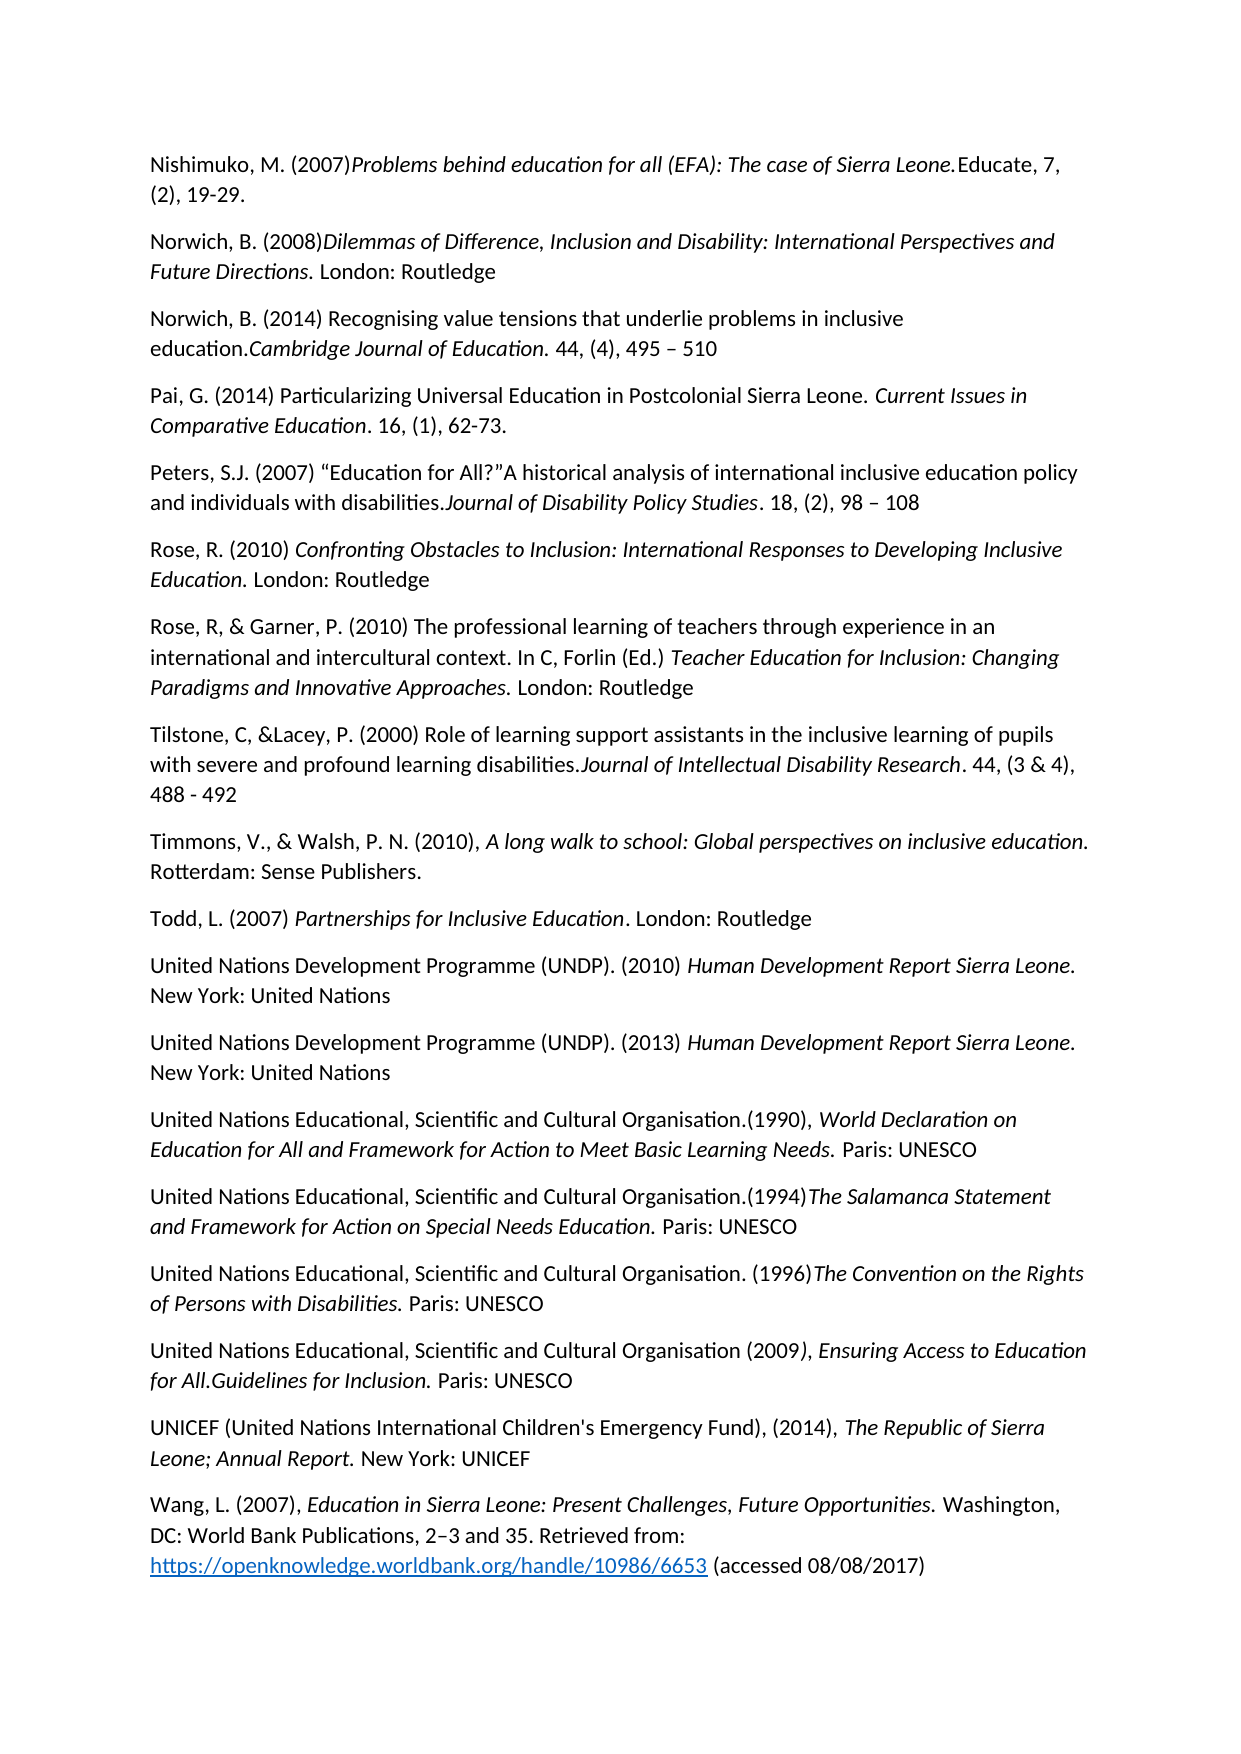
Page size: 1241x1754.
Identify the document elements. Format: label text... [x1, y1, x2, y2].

text Norwich, B. (2014) Recognising value tensions that underlie problems in inclusive education.Cambridge Journal of Education. 44, (4), 495 – 510 [150, 304, 1090, 362]
text UNICEF (United Nations International Children's Emergency Fund), (2014), The Republic of Sierra Leone; Annual Report. New York: UNICEF [150, 1413, 1090, 1472]
text United Nations Development Programme (UNDP). (2010) Human Development Report Sierra Leone. New York: United Nations [150, 951, 1090, 1009]
text Tilstone, C, &Lacey, P. (2000) Role of learning support assistants in the inclusive learning of pupils with severe and profound learning disabilities.Journal of Intellectual Disability Research. 44, (3 & 4), 488 - 492 [150, 720, 1090, 808]
text United Nations Development Programme (UNDP). (2013) Human Development Report Sierra Leone. New York: United Nations [150, 1028, 1090, 1086]
text Todd, L. (2007) Partnerships for Inclusive Education. London: Routledge [150, 904, 1090, 932]
text Pai, G. (2014) Particularizing Universal Education in Postcolonial Sierra Leone. Current Issues in Comparative Education. 16, (1), 62-73. [150, 381, 1090, 439]
text Norwich, B. (2008)Dilemmas of Difference, Inclusion and Disability: International Perspectives and Future Directions. London: Routledge [150, 227, 1090, 285]
text Peters, S.J. (2007) “Education for All?”A historical analysis of international inclusive education policy and individuals with disabilities.Journal of Disability Policy Studies. 18, (2), 98 – 108 [150, 458, 1090, 517]
text Wang, L. (2007), Education in Sierra Leone: Present Challenges, Future Opportunities. Washington, DC: World Bank Publications, 2–3 and 35. Retrieved from: https://openknowledge.worldbank.org/handle/10986/6653 (accessed 08/08/2017) [150, 1491, 1090, 1579]
text Rose, R. (2010) Confronting Obstacles to Inclusion: International Responses to Developing Inclusive Education. London: Routledge [150, 535, 1090, 594]
text Nishimuko, M. (2007)Problems behind education for all (EFA): The case of Sierra Leone.Educate, 7, (2), 19-29. [150, 150, 1090, 208]
text United Nations Educational, Scientific and Cultural Organisation (2009), Ensuring Access to Education for All.Guidelines for Inclusion. Paris: UNESCO [150, 1336, 1090, 1395]
text United Nations Educational, Scientific and Cultural Organisation. (1996)The Convention on the Rights of Persons with Disabilities. Paris: UNESCO [150, 1259, 1090, 1318]
text United Nations Educational, Scientific and Cultural Organisation.(1990), World Declaration on Education for All and Framework for Action to Meet Basic Learning Needs. Paris: UNESCO [150, 1105, 1090, 1163]
text Timmons, V., & Walsh, P. N. (2010), A long walk to school: Global perspectives on inclusive education. Rotterdam: Sense Publishers. [150, 827, 1090, 885]
text United Nations Educational, Scientific and Cultural Organisation.(1994)The Salamanca Statement and Framework for Action on Special Needs Education. Paris: UNESCO [150, 1182, 1090, 1241]
text Rose, R, & Garner, P. (2010) The professional learning of teachers through experience in an international and intercultural context. In C, Forlin (Ed.) Teacher Education for Inclusion: Changing Paradigms and Innovative Approaches. London: Routledge [150, 612, 1090, 701]
